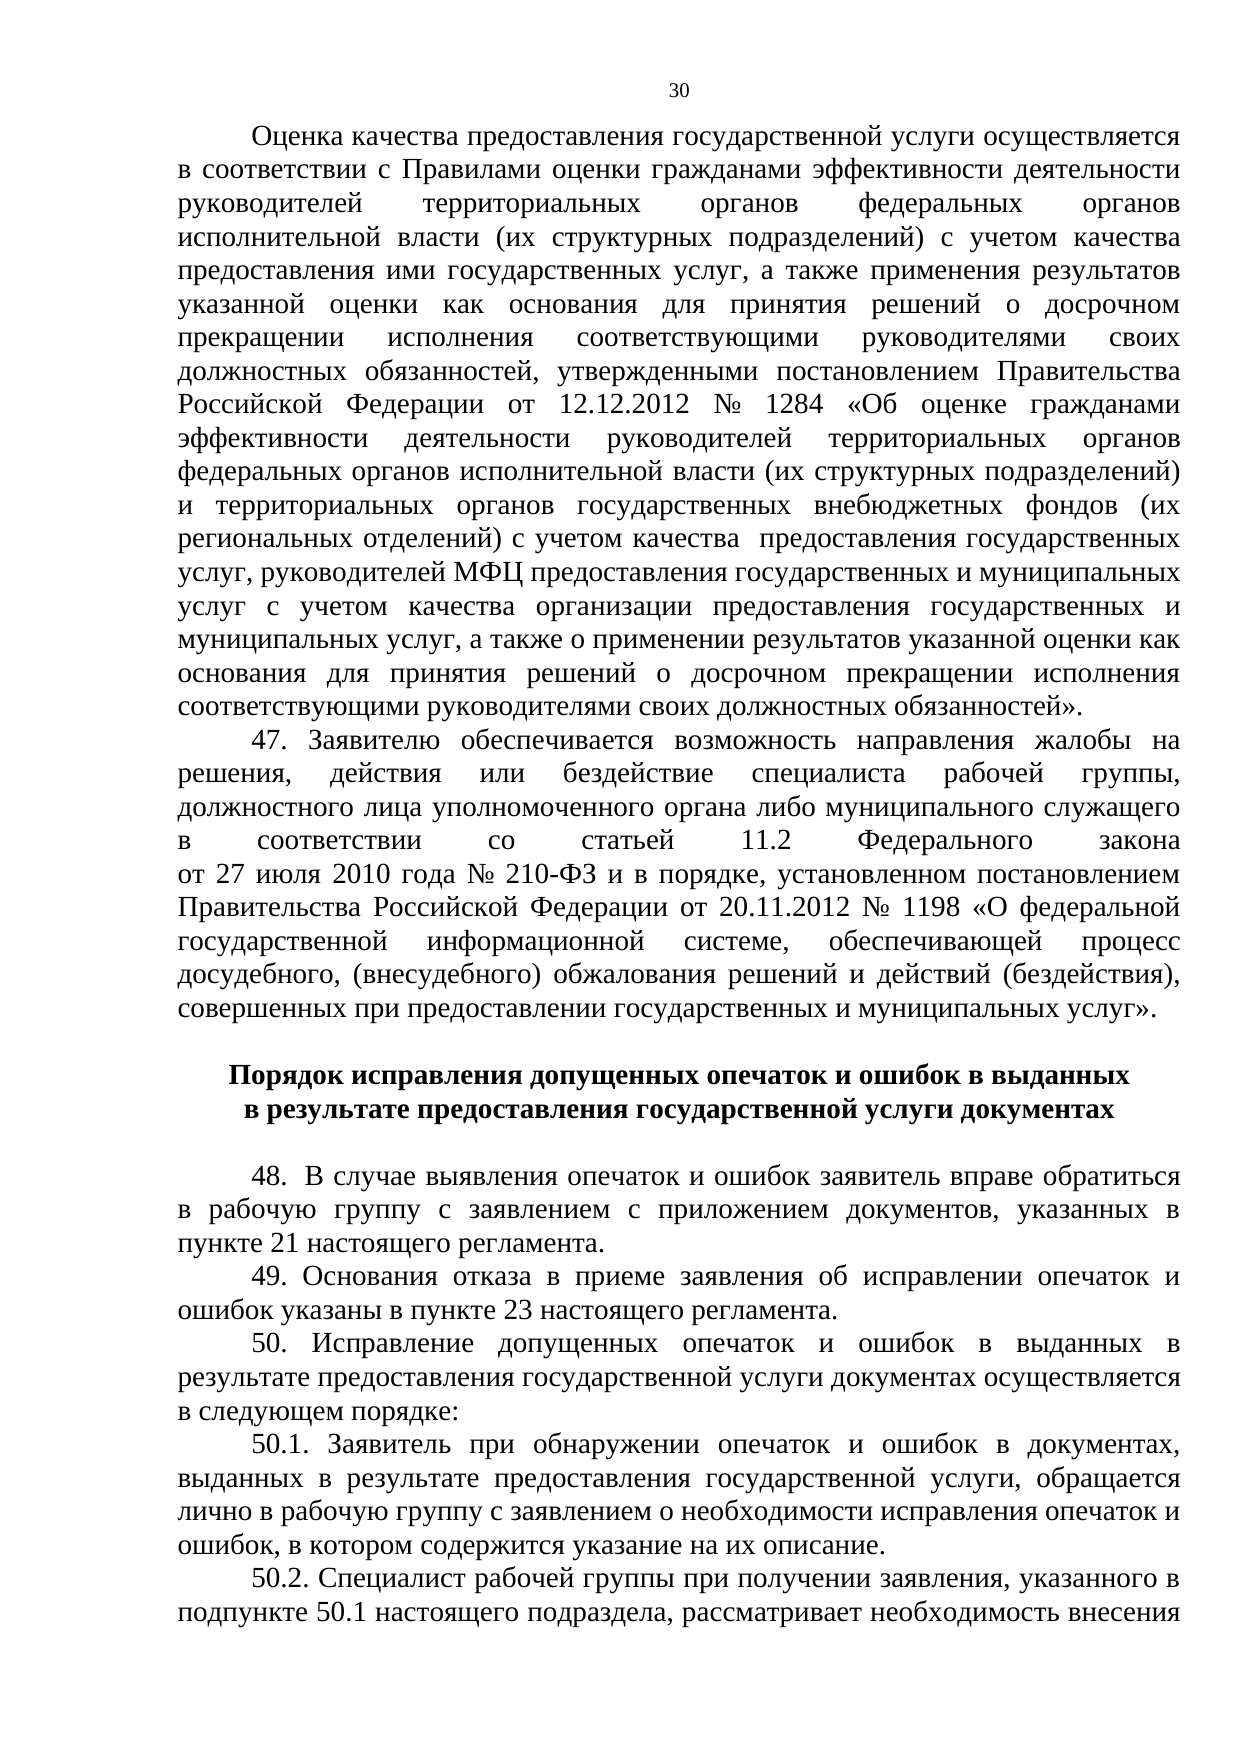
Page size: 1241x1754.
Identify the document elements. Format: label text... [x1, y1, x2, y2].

text 50.1. Заявитель при обнаружении опечаток и ошибок в документах, выданных в результате предоставления государственной услуги, обращается лично в рабочую группу с заявлением о необходимости исправления опечаток и ошибок, в котором содержится указание на их описание. [177, 1426, 1181, 1560]
text Оценка качества предоставления государственной услуги осуществляется в соответствии с Правилами оценки гражданами эффективности деятельности руководителей территориальных органов федеральных органов исполнительной власти (их структурных подразделений) с учетом качества предоставления ими государственных услуг, а также применения результатов указанной оценки как основания для принятия решений о досрочном прекращении исполнения соответствующими руководителями своих должностных обязанностей, утвержденными постановлением Правительства Российской Федерации от 12.12.2012 № 1284 «Об оценке гражданами эффективности деятельности руководителей территориальных органов федеральных органов исполнительной власти (их структурных подразделений) и территориальных органов государственных внебюджетных фондов (их региональных отделений) с учетом качества предоставления государственных услуг, руководителей МФЦ предоставления государственных и муниципальных услуг с учетом качества организации предоставления государственных и муниципальных услуг, а также о применении результатов указанной оценки как основания для принятия решений о досрочном прекращении исполнения соответствующими руководителями своих должностных обязанностей». [177, 118, 1181, 722]
text 49. Основания отказа в приеме заявления об исправлении опечаток и ошибок указаны в пункте 23 настоящего регламента. [177, 1258, 1181, 1326]
text 48. В случае выявления опечаток и ошибок заявитель вправе обратиться в рабочую группу с заявлением с приложением документов, указанных в пункте 21 настоящего регламента. [177, 1158, 1181, 1258]
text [177, 1560, 1181, 1627]
text Порядок исправления допущенных опечаток и ошибок в выданных в результате предоставления государственной услуги документах [177, 1057, 1181, 1124]
text 47. Заявителю обеспечивается возможность направления жалобы на решения, действия или бездействие специалиста рабочей группы, должностного лица уполномоченного органа либо муниципального служащего в соответствии со статьей 11.2 Федерального закона от 27 июля 2010 года № 210-ФЗ и в порядке, установленном постановлением Правительства Российской Федерации от 20.11.2012 № 1198 «О федеральной государственной информационной системе, обеспечивающей процесс досудебного, (внесудебного) обжалования решений и действий (бездействия), совершенных при предоставлении государственных и муниципальных услуг». [177, 722, 1181, 1024]
text 50. Исправление допущенных опечаток и ошибок в выданных в результате предоставления государственной услуги документах осуществляется в следующем порядке: [177, 1326, 1181, 1426]
